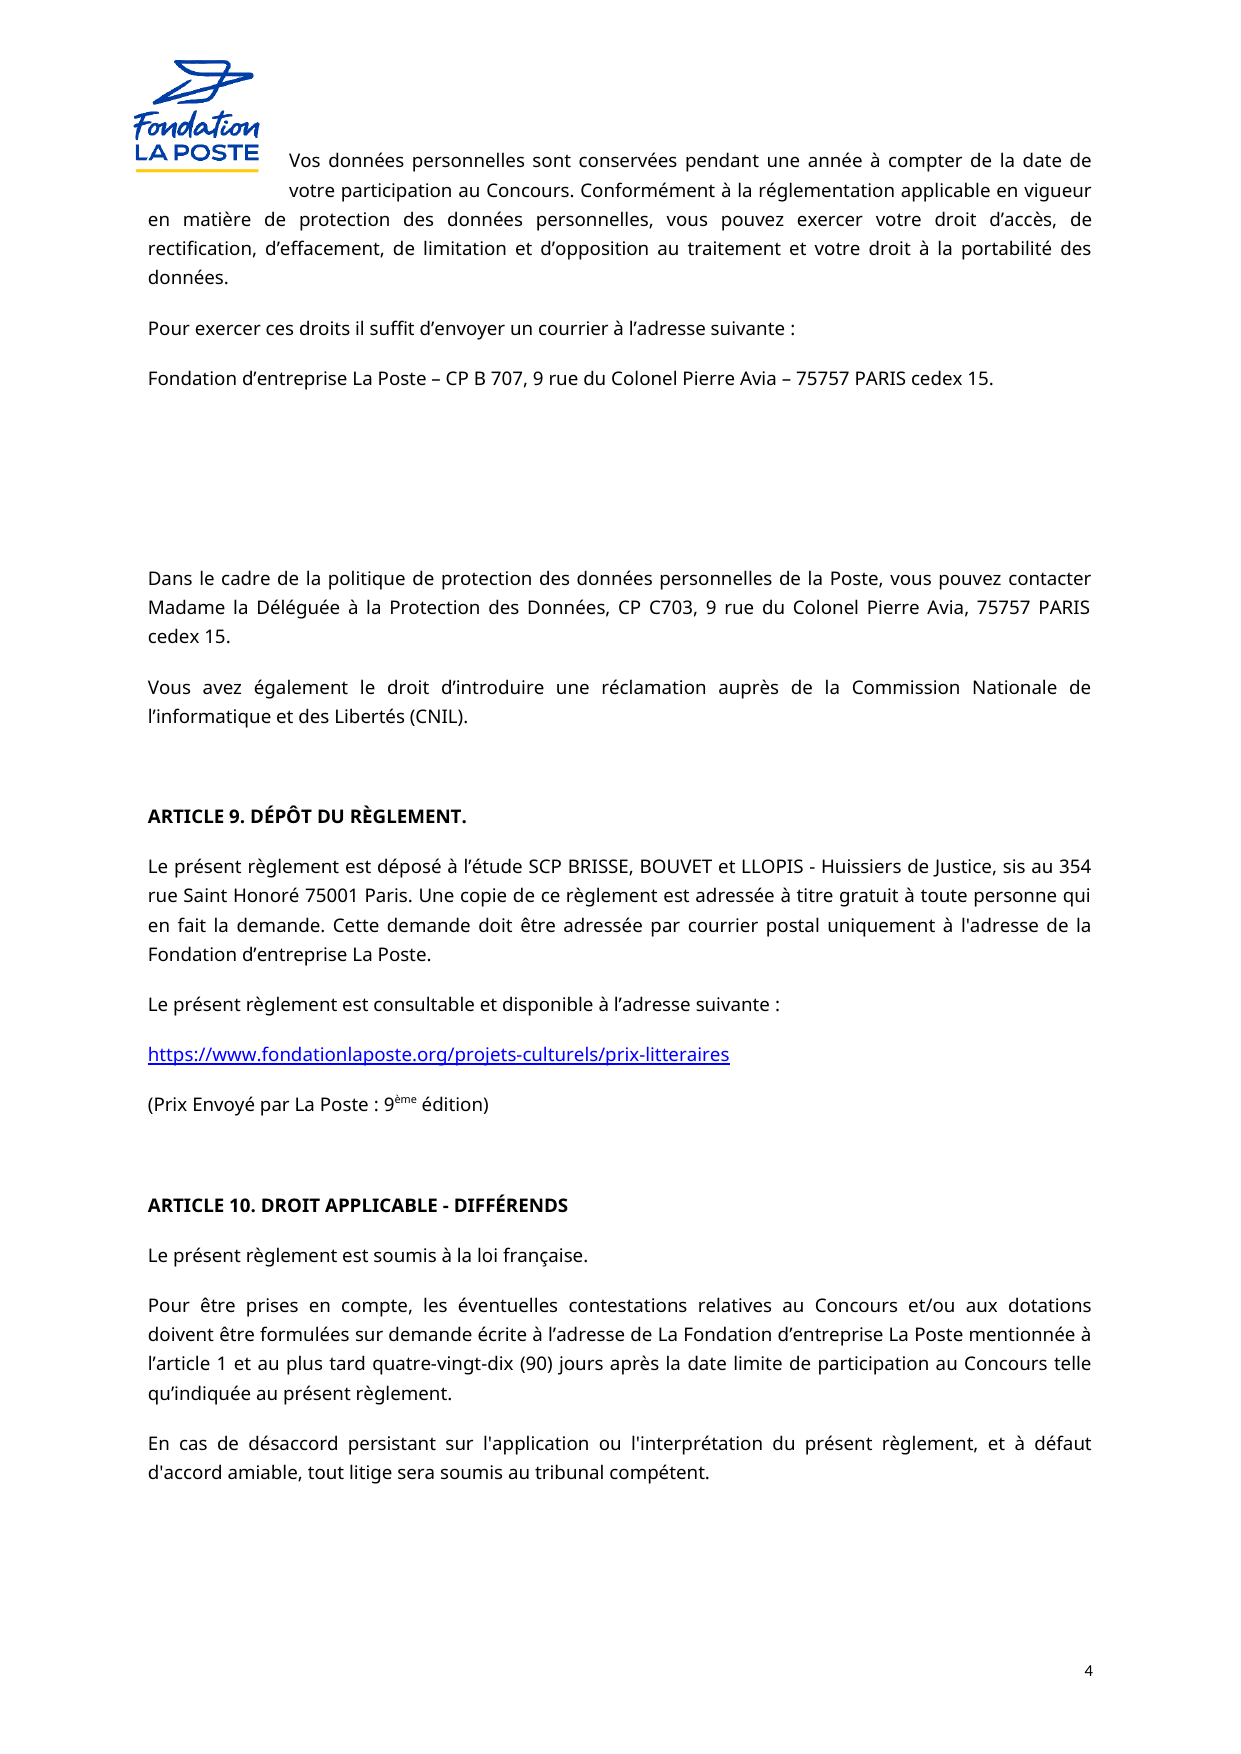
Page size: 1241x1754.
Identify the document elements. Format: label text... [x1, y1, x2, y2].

text Vos données personnelles sont conservées pendant une année à compter de la date de votre participation au Concours. Conformément à la réglementation applicable en vigueur en matière de protection des données personnelles, vous pouvez exercer votre droit d’accès, de rectification, d’effacement, de limitation et d’opposition au traitement et votre droit à la portabilité des données. [148, 148, 1093, 290]
text Le présent règlement est consultable et disponible à l’adresse suivante : [148, 991, 1093, 1017]
text Vous avez également le droit d’introduire une réclamation auprès de la Commission Nationale de l’informatique et des Libertés (CNIL). [148, 674, 1093, 729]
text Pour être prises en compte, les éventuelles contestations relatives au Concours et/ou aux dotations doivent être formulées sur demande écrite à l’adresse de La Fondation d’entreprise La Poste mentionnée à l’article 1 et au plus tard quatre-vingt-dix (90) jours après la date limite de participation au Concours telle qu’indiquée au présent règlement. [148, 1292, 1093, 1405]
text Fondation d’entreprise La Poste – CP B 707, 9 rue du Colonel Pierre Avia – 75757 PARIS cedex 15. [148, 365, 1093, 390]
text ARTICLE 9. DÉPÔT DU RÈGLEMENT. [148, 803, 1093, 829]
text Pour exercer ces droits il suffit d’envoyer un courrier à l’adresse suivante : [148, 315, 1093, 340]
text Dans le cadre de la politique de protection des données personnelles de la Poste, vous pouvez contacter Madame la Déléguée à la Protection des Données, CP C703, 9 rue du Colonel Pierre Avia, 75757 PARIS cedex 15. [148, 565, 1093, 649]
text (Prix Envoyé par La Poste : 9ème édition) [148, 1092, 1093, 1117]
text https://www.fondationlaposte.org/projets-culturels/prix-litteraires [148, 1042, 1093, 1067]
text En cas de désaccord persistant sur l'application ou l'interprétation du présent règlement, et à défaut d'accord amiable, tout litige sera soumis au tribunal compétent. [148, 1430, 1093, 1485]
text Le présent règlement est déposé à l’étude SCP BRISSE, BOUVET et LLOPIS - Huissiers de Justice, sis au 354 rue Saint Honoré 75001 Paris. Une copie de ce règlement est adressée à titre gratuit à toute personne qui en fait la demande. Cette demande doit être adressée par courrier postal uniquement à l'adresse de la Fondation d’entreprise La Poste. [148, 853, 1093, 967]
picture [120, 46, 270, 184]
text Le présent règlement est soumis à la loi française. [148, 1242, 1093, 1267]
text ARTICLE 10. DROIT APPLICABLE - DIFFÉRENDS [148, 1192, 1093, 1217]
